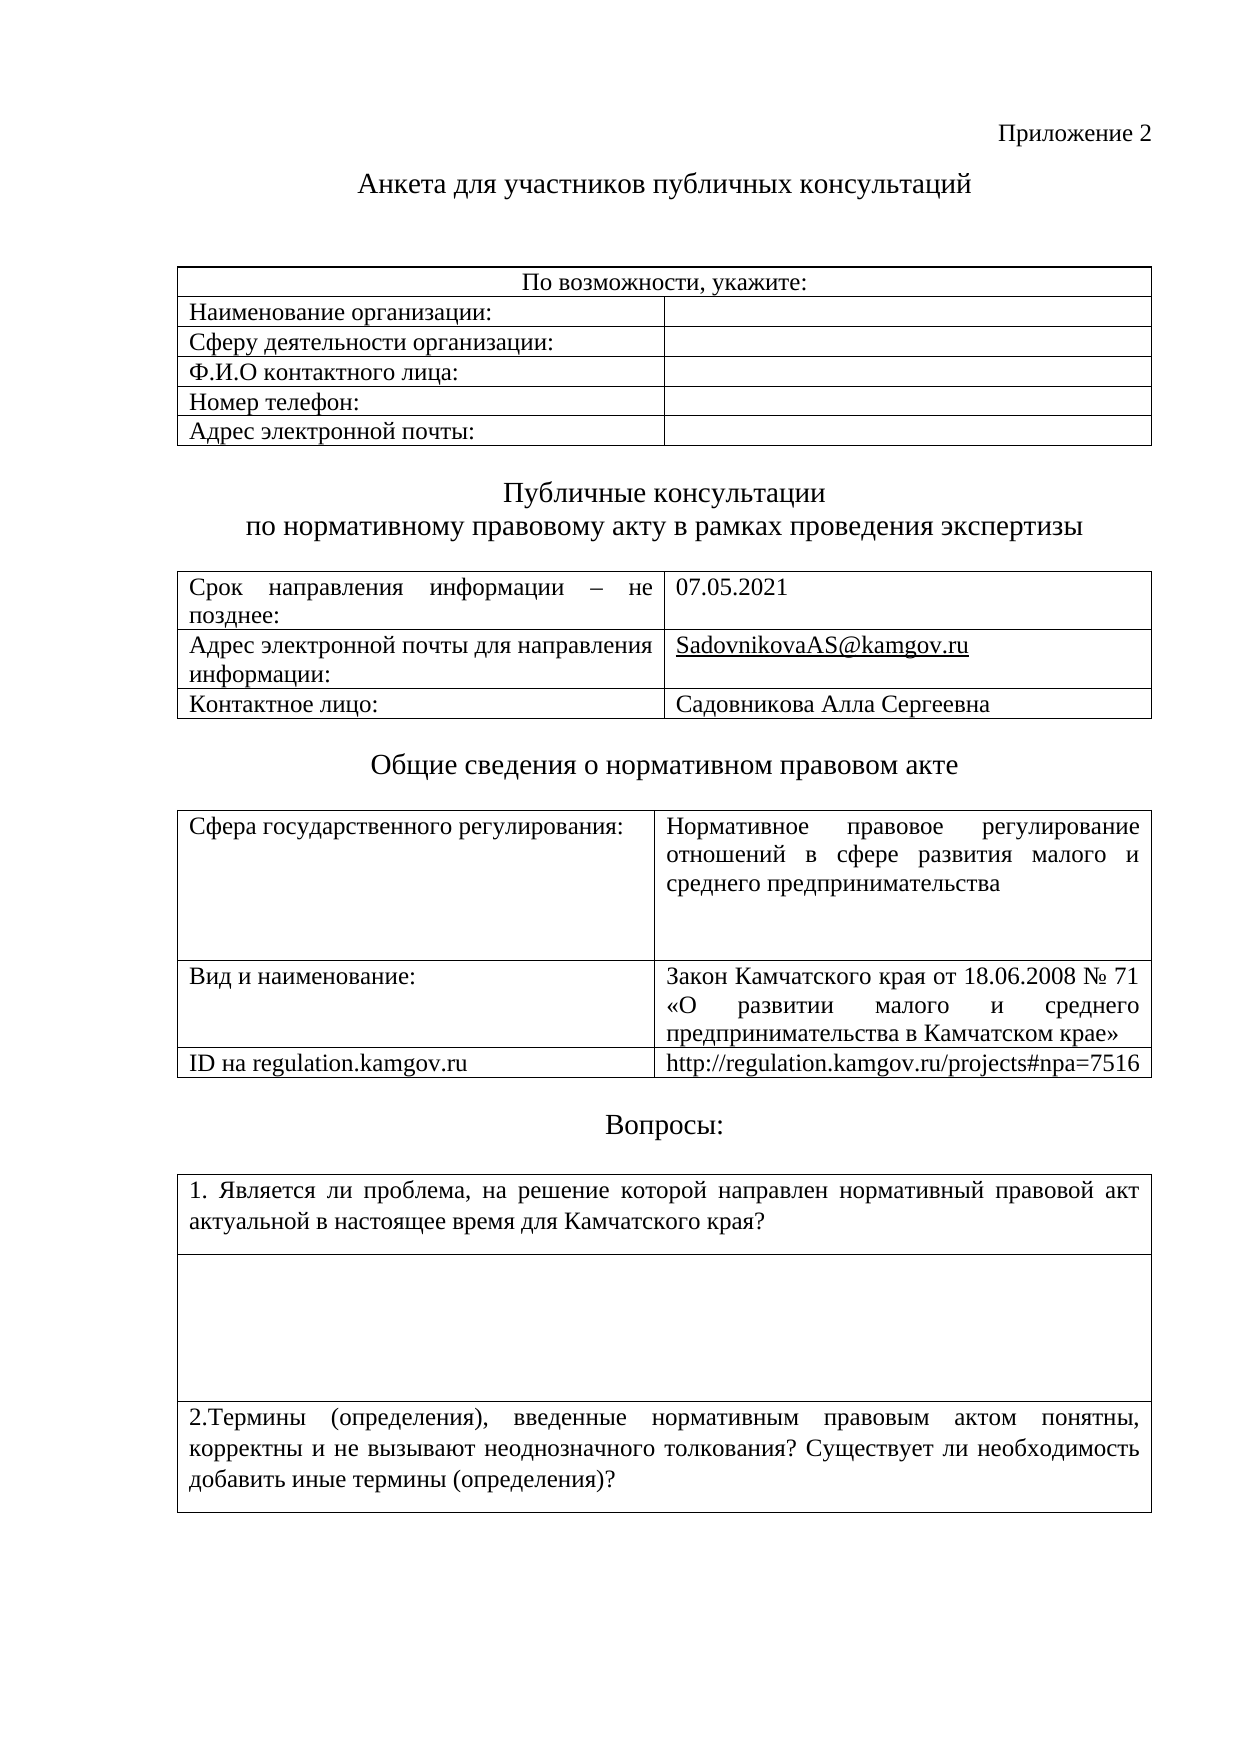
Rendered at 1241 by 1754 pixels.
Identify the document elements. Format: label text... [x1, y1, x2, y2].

table_cell [665, 297, 1151, 326]
table_cell 2.Термины (определения), введенные нормативным правовым актом понятны, корректны и не вызывают неоднозначного толкования? Существует ли необходимость добавить иные термины (определения)? [178, 1402, 1151, 1512]
text Приложение 2 [177, 118, 1152, 147]
text по нормативному правовому акту в рамках проведения экспертизы [177, 508, 1152, 542]
table_cell Наименование организации: [178, 297, 664, 326]
text Вопросы: [177, 1107, 1152, 1140]
table_cell Контактное лицо: [178, 689, 664, 718]
table_cell Адрес электронной почты: [178, 416, 664, 445]
table_cell Сферу деятельности организации: [178, 327, 664, 356]
table_cell [665, 327, 1151, 356]
table_cell [178, 1255, 1151, 1401]
text Анкета для участников публичных консультаций [177, 166, 1152, 199]
table_cell http://regulation.kamgov.ru/projects#npa=7516 [655, 1048, 1151, 1077]
table_header По возможности, укажите: [178, 268, 1151, 296]
table_cell Вид и наименование: [178, 961, 654, 1047]
table_header Сфера государственного регулирования: [178, 811, 654, 960]
table_cell Ф.И.О контактного лица: [178, 357, 664, 386]
table_cell Адрес электронной почты для направления информации: [178, 630, 664, 688]
text Общие сведения о нормативном правовом акте [177, 747, 1152, 781]
table_header 1. Является ли проблема, на решение которой направлен нормативный правовой акт актуальной в настоящее время для Камчатского края? [178, 1175, 1151, 1254]
table_cell [665, 357, 1151, 386]
table_cell Садовникова Алла Сергеевна [665, 689, 1151, 718]
table_cell SadovnikovaAS@kamgov.ru [665, 630, 1151, 688]
table_header Срок направления информации – не позднее: [178, 572, 664, 629]
table_cell ID на regulation.kamgov.ru [178, 1048, 654, 1077]
table_cell Закон Камчатского края от 18.06.2008 № 71 «О развитии малого и среднего предпринимательства в Камчатском крае» [655, 961, 1151, 1047]
table_cell Номер телефон: [178, 387, 664, 415]
text Публичные консультации [177, 475, 1152, 508]
table_cell [665, 387, 1151, 415]
table_header Нормативное правовое регулирование отношений в сфере развития малого и среднего предпринимательства [655, 811, 1151, 960]
table_cell [665, 416, 1151, 445]
table_header 07.05.2021 [665, 572, 1151, 629]
